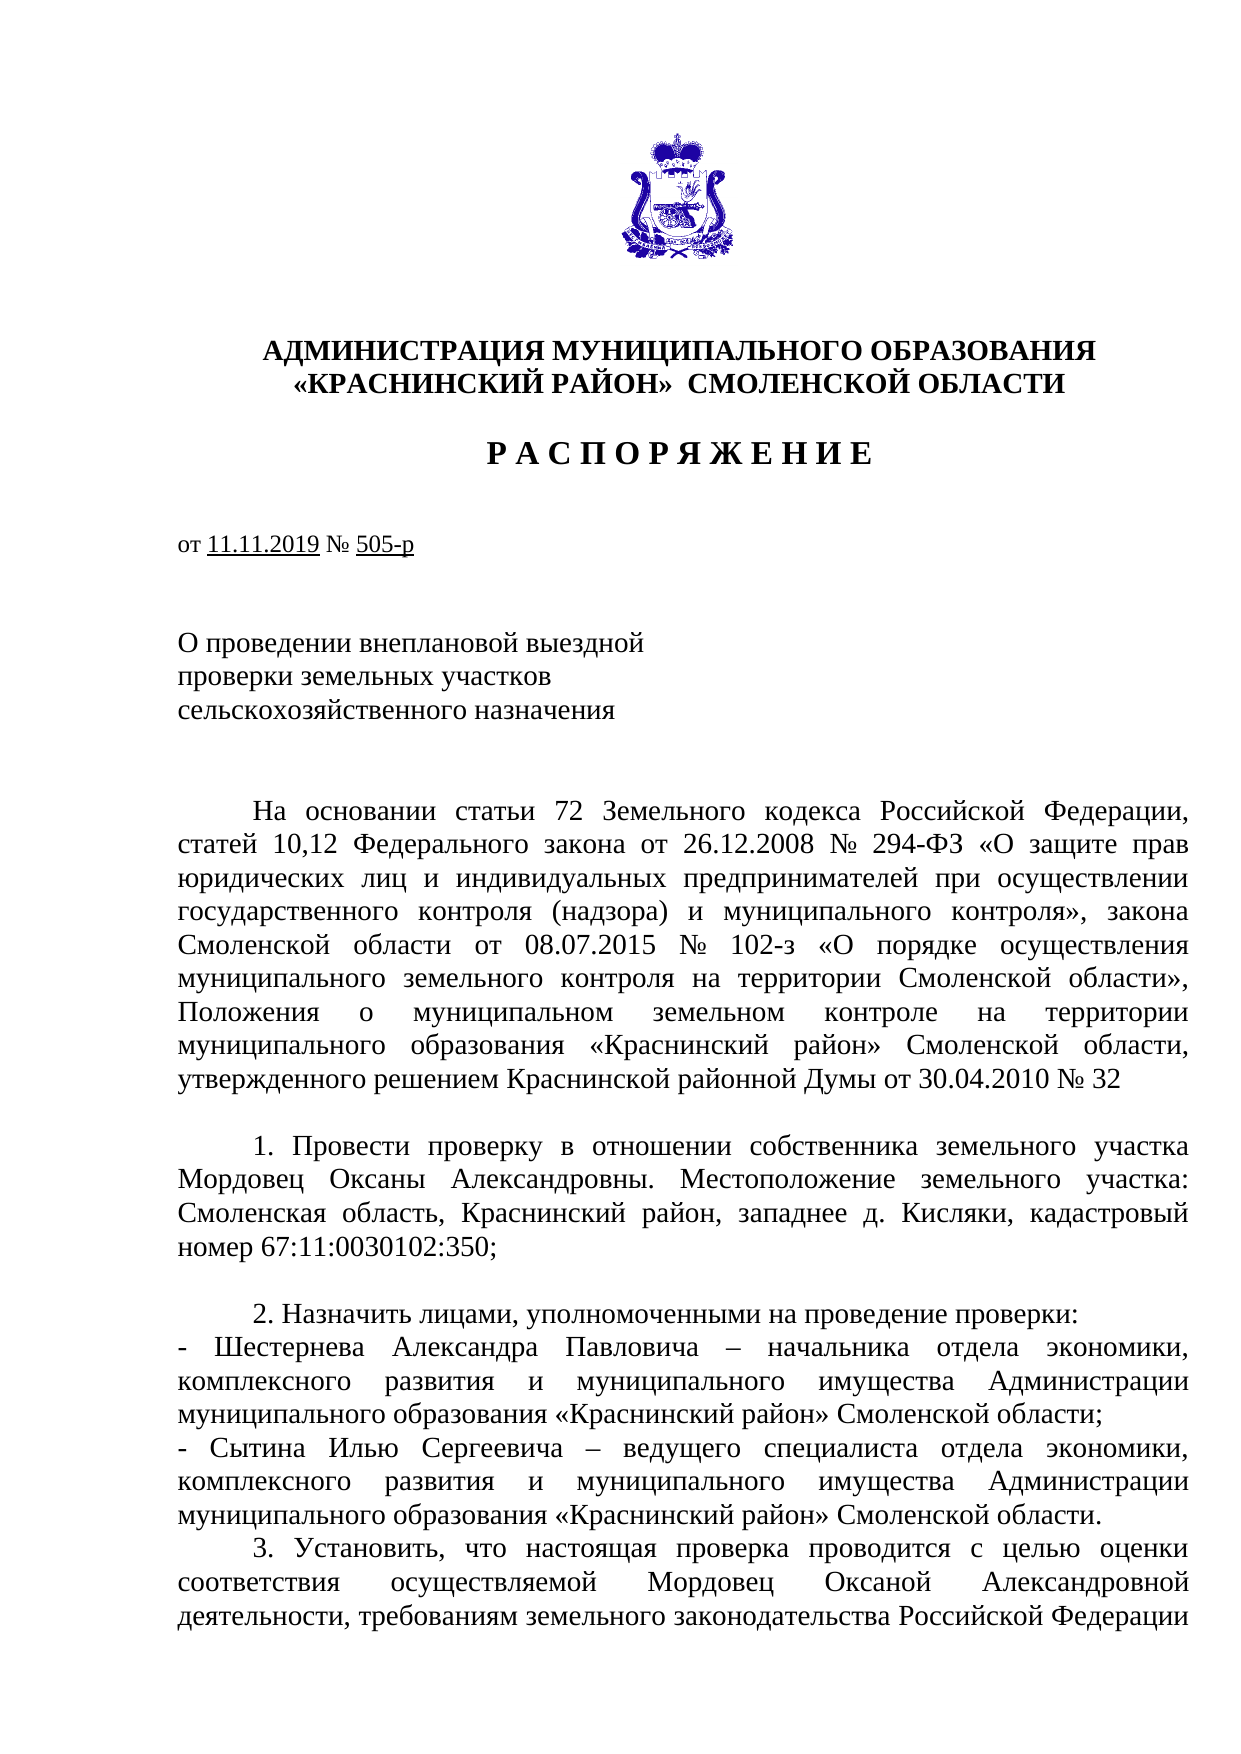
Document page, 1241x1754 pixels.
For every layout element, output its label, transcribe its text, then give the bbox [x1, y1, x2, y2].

text О проведении внеплановой выездной [177, 625, 1190, 658]
text 1. Провести проверку в отношении собственника земельного участка Мордовец Оксаны Александровны. Местоположение земельного участка: Смоленская область, Краснинский район, западнее д. Кисляки, кадастровый номер 67:11:0030102:350; [177, 1128, 1190, 1262]
text - Сытина Илью Сергеевича – ведущего специалиста отдела экономики, комплексного развития и муниципального имущества Администрации муниципального образования «Краснинский район» Смоленской области. [177, 1430, 1190, 1531]
text от 11.11.2019 № 505-р [177, 529, 1181, 558]
text проверки земельных участков [177, 658, 1190, 692]
text АДМИНИСТРАЦИЯ МУНИЦИПАЛЬНОГО ОБРАЗОВАНИЯ «КРАСНИНСКИЙ РАЙОН» СМОЛЕНСКОЙ ОБЛАСТИ [177, 333, 1181, 400]
text сельскохозяйственного назначения [177, 692, 1190, 726]
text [177, 1531, 1190, 1631]
text На основании статьи 72 Земельного кодекса Российской Федерации, статей 10,12 Федерального закона от 26.12.2008 № 294-ФЗ «О защите прав юридических лиц и индивидуальных предпринимателей при осуществлении государственного контроля (надзора) и муниципального контроля», закона Смоленской области от 08.07.2015 № 102-з «О порядке осуществления муниципального земельного контроля на территории Смоленской области», Положения о муниципальном земельном контроле на территории муниципального образования «Краснинский район» Смоленской области, утвержденного решением Краснинской районной Думы от 30.04.2010 № 32 [177, 793, 1190, 1094]
picture [620, 130, 738, 266]
text 2. Назначить лицами, уполномоченными на проведение проверки: [177, 1296, 1190, 1329]
text - Шестернева Александра Павловича – начальника отдела экономики, комплексного развития и муниципального имущества Администрации муниципального образования «Краснинский район» Смоленской области; [177, 1329, 1190, 1430]
subtitle Р А С П О Р Я Ж Е Н И Е [177, 433, 1181, 472]
